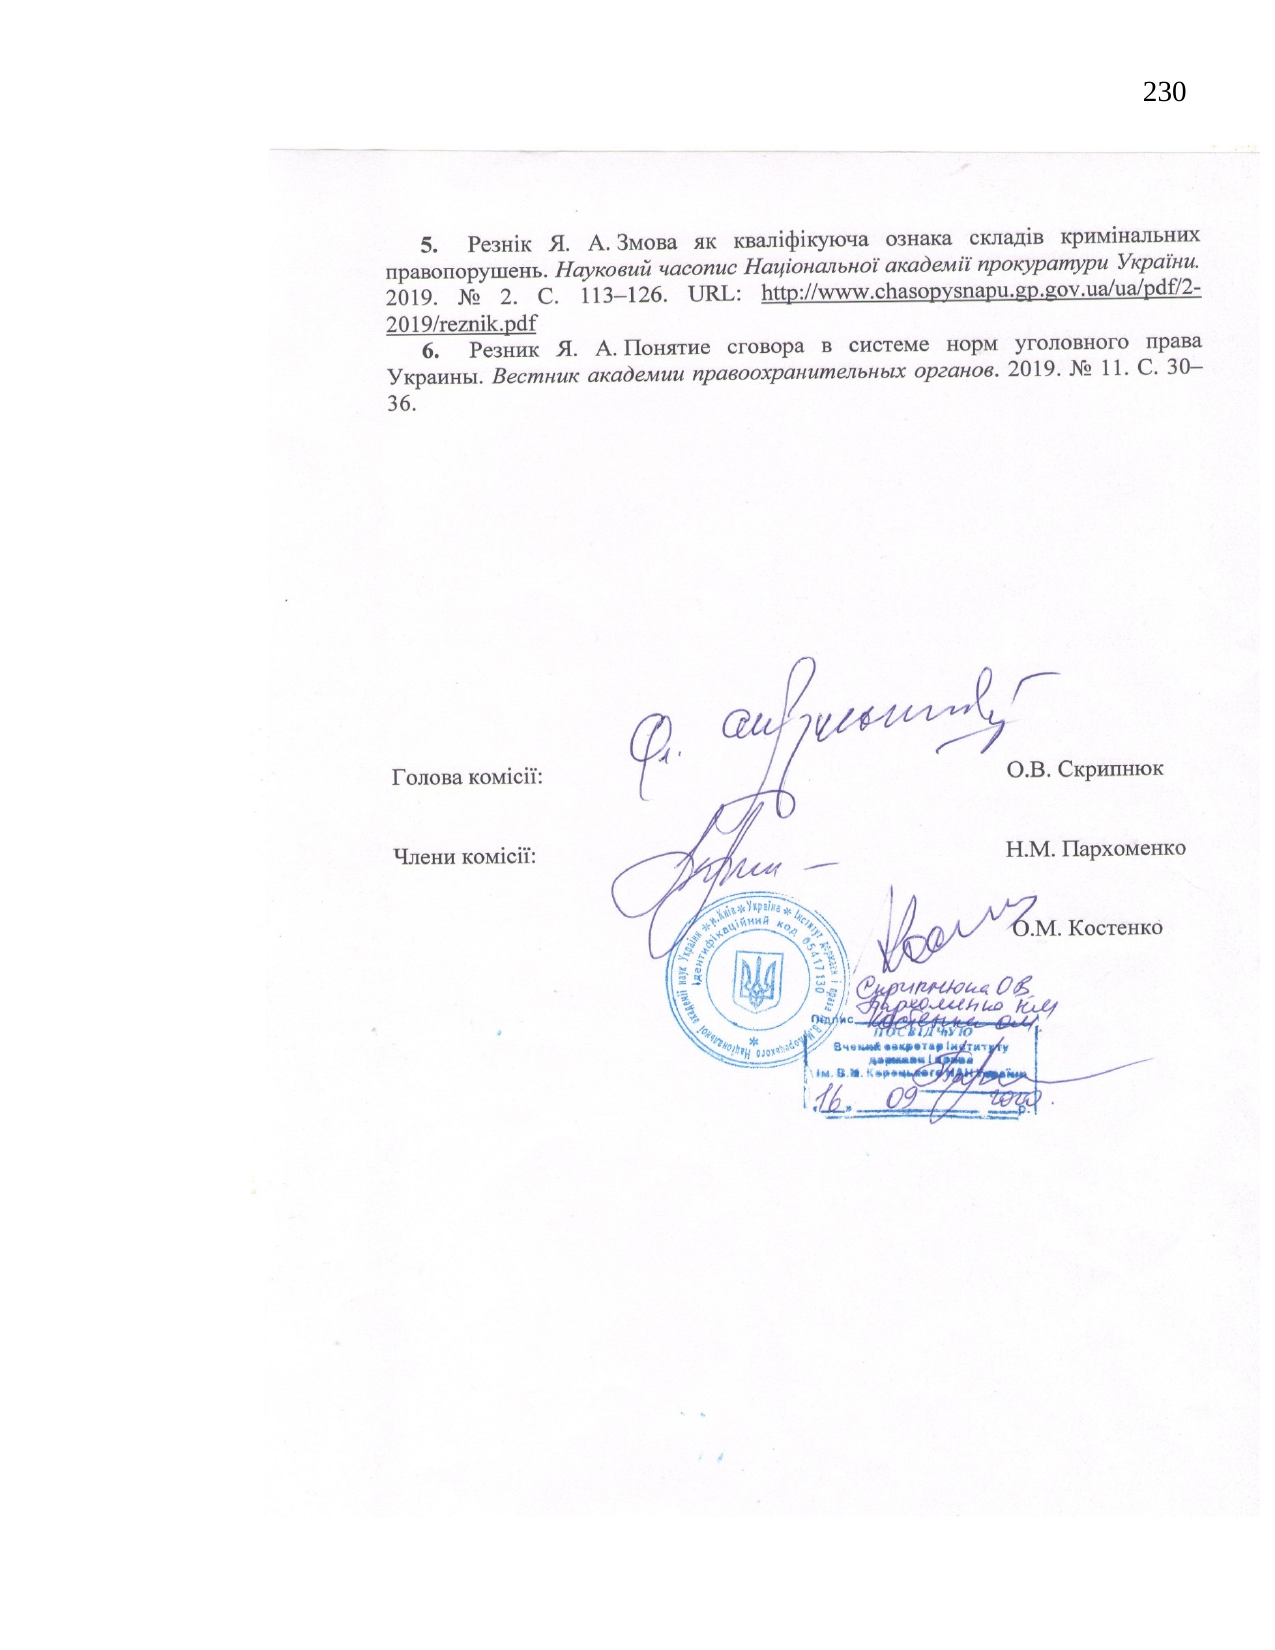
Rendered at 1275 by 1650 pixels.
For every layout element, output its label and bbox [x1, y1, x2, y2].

picture [251, 141, 1260, 1521]
